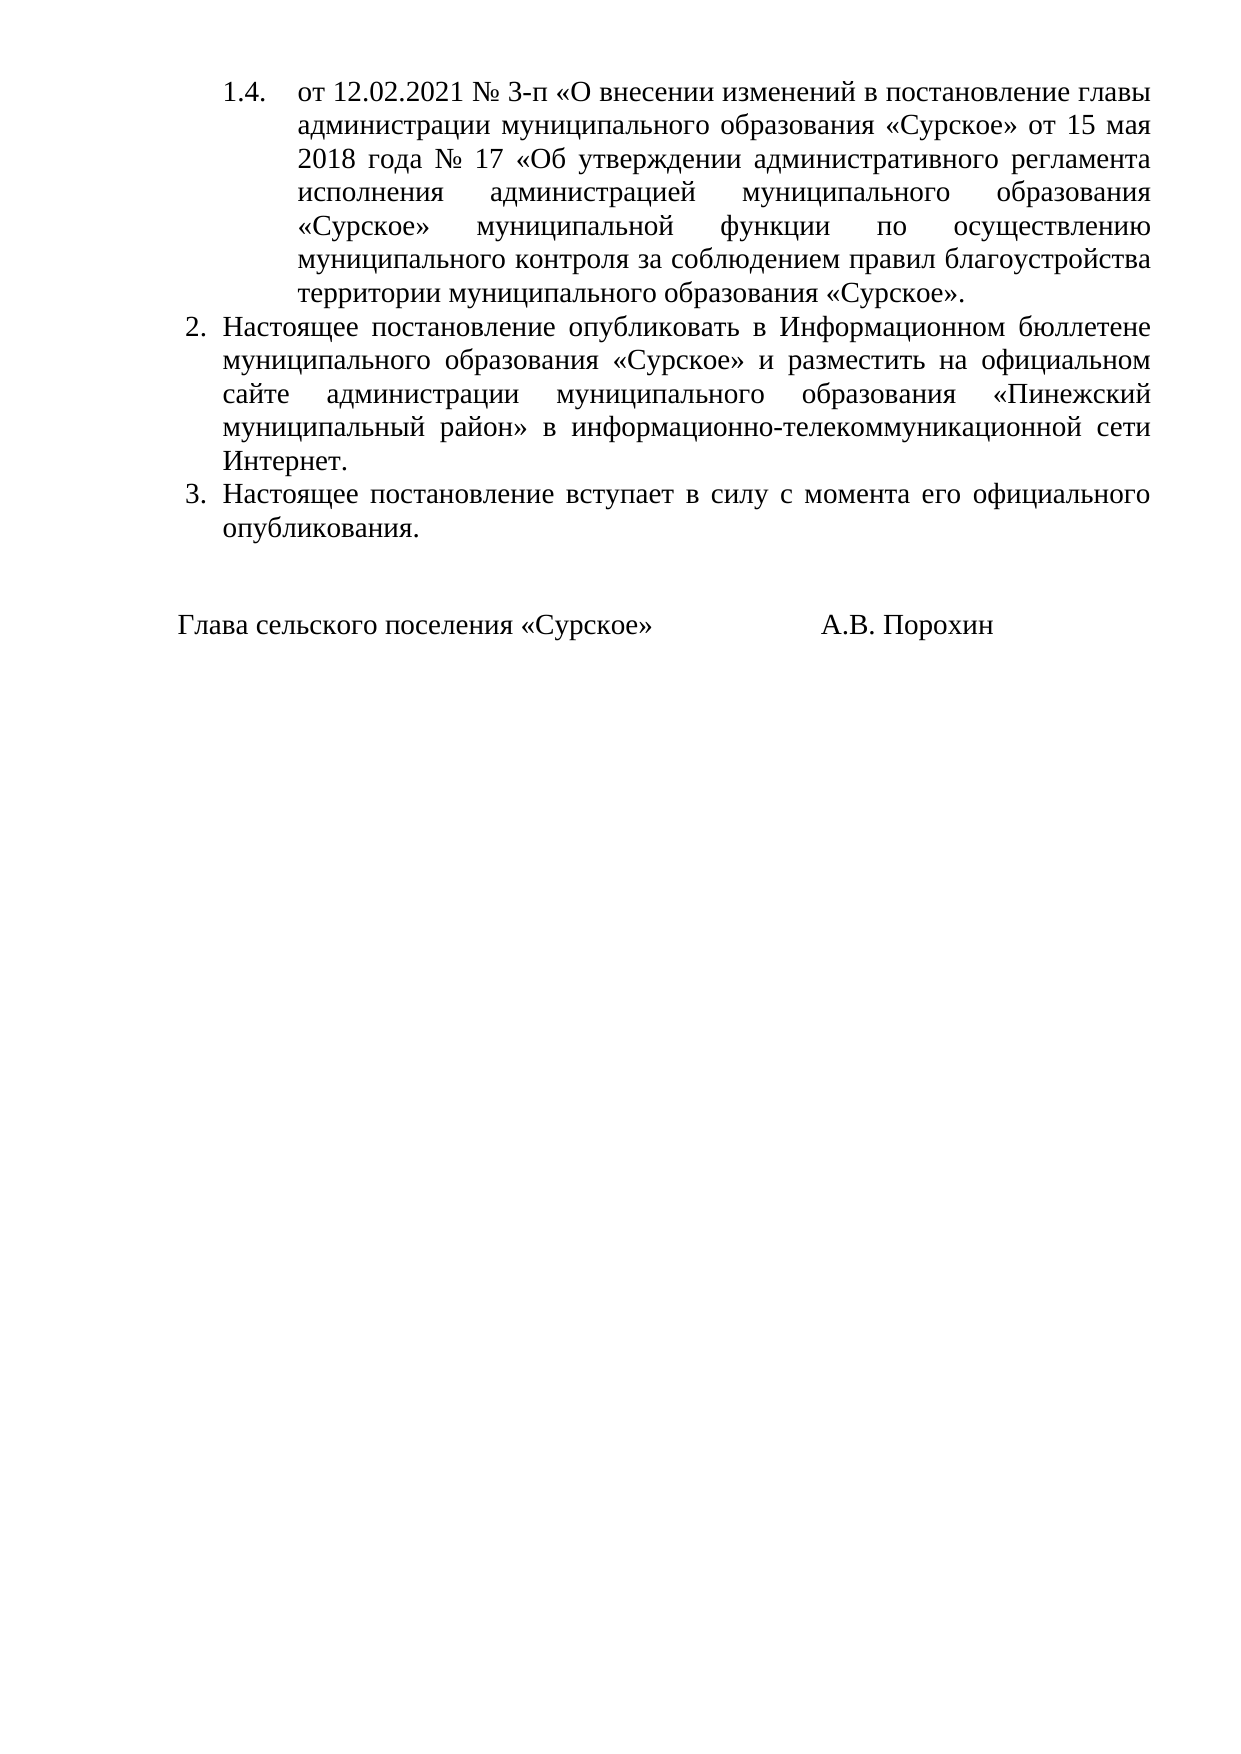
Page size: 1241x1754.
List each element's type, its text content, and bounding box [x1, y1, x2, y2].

list Настоящее постановление вступает в силу с момента его официального опубликования. [185, 476, 1152, 543]
list Настоящее постановление опубликовать в Информационном бюллетене муниципального образования «Сурское» и разместить на официальном сайте администрации муниципального образования «Пинежский муниципальный район» в информационно-телекоммуникационной сети Интернет. [185, 309, 1152, 476]
text Глава сельского поселения «Сурское» А.В. Порохин [177, 607, 1152, 640]
list от 12.02.2021 № 3-п «О внесении изменений в постановление главы администрации муниципального образования «Сурское» от 15 мая 2018 года № 17 «Об утверждении административного регламента исполнения администрацией муниципального образования «Сурское» муниципальной функции по осуществлению муниципального контроля за соблюдением правил благоустройства территории муниципального образования «Сурское». [222, 74, 1152, 309]
